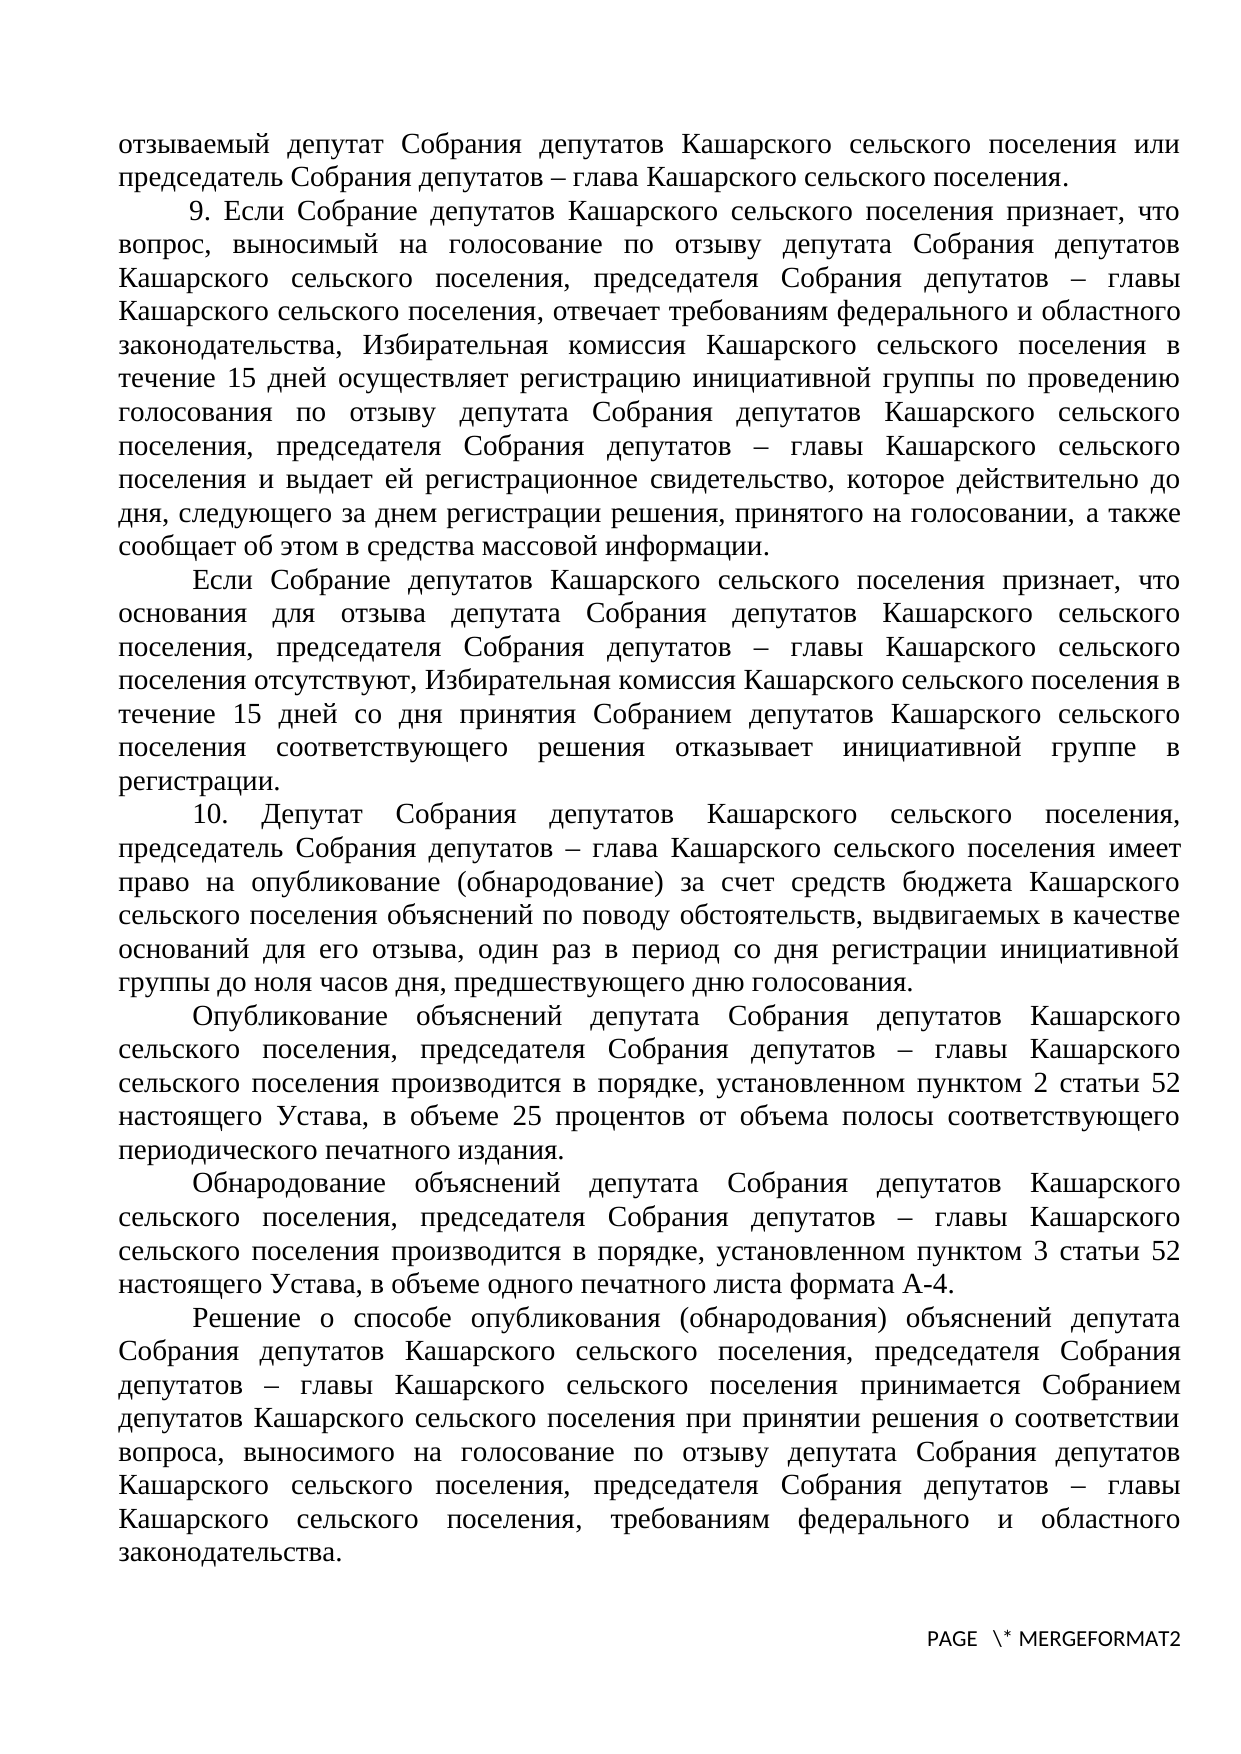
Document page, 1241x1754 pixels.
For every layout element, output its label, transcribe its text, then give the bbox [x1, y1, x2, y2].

text Обнародование объяснений депутата Собрания депутатов Кашарского сельского поселения, председателя Собрания депутатов – главы Кашарского сельского поселения производится в порядке, установленном пунктом 3 статьи 52 настоящего Устава, в объеме одного печатного листа формата А-4. [118, 1166, 1181, 1300]
text Если Собрание депутатов Кашарского сельского поселения признает, что основания для отзыва депутата Собрания депутатов Кашарского сельского поселения, председателя Собрания депутатов – главы Кашарского сельского поселения отсутствуют, Избирательная комиссия Кашарского сельского поселения в течение 15 дней со дня принятия Собранием депутатов Кашарского сельского поселения соответствующего решения отказывает инициативной группе в регистрации. [118, 562, 1181, 797]
text Опубликование объяснений депутата Собрания депутатов Кашарского сельского поселения, председателя Собрания депутатов – главы Кашарского сельского поселения производится в порядке, установленном пунктом 2 статьи 52 настоящего Устава, в объеме 25 процентов от объема полосы соответствующего периодического печатного издания. [118, 998, 1181, 1166]
text Решение о способе опубликования (обнародования) объяснений депутата Собрания депутатов Кашарского сельского поселения, председателя Собрания депутатов – главы Кашарского сельского поселения принимается Собранием депутатов Кашарского сельского поселения при принятии решения о соответствии вопроса, выносимого на голосование по отзыву депутата Собрания депутатов Кашарского сельского поселения, председателя Собрания депутатов – главы Кашарского сельского поселения, требованиям федерального и областного законодательства. [118, 1300, 1181, 1568]
text 9. Если Собрание депутатов Кашарского сельского поселения признает, что вопрос, выносимый на голосование по отзыву депутата Собрания депутатов Кашарского сельского поселения, председателя Собрания депутатов – главы Кашарского сельского поселения, отвечает требованиям федерального и областного законодательства, Избирательная комиссия Кашарского сельского поселения в течение 15 дней осуществляет регистрацию инициативной группы по проведению голосования по отзыву депутата Собрания депутатов Кашарского сельского поселения, председателя Собрания депутатов – главы Кашарского сельского поселения и выдает ей регистрационное свидетельство, которое действительно до дня, следующего за днем регистрации решения, принятого на голосовании, а также сообщает об этом в средства массовой информации. [118, 193, 1181, 562]
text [118, 126, 1181, 193]
text 10. Депутат Собрания депутатов Кашарского сельского поселения, председатель Собрания депутатов – глава Кашарского сельского поселения имеет право на опубликование (обнародование) за счет средств бюджета Кашарского сельского поселения объяснений по поводу обстоятельств, выдвигаемых в качестве оснований для его отзыва, один раз в период со дня регистрации инициативной группы до ноля часов дня, предшествующего дню голосования. [118, 797, 1181, 998]
